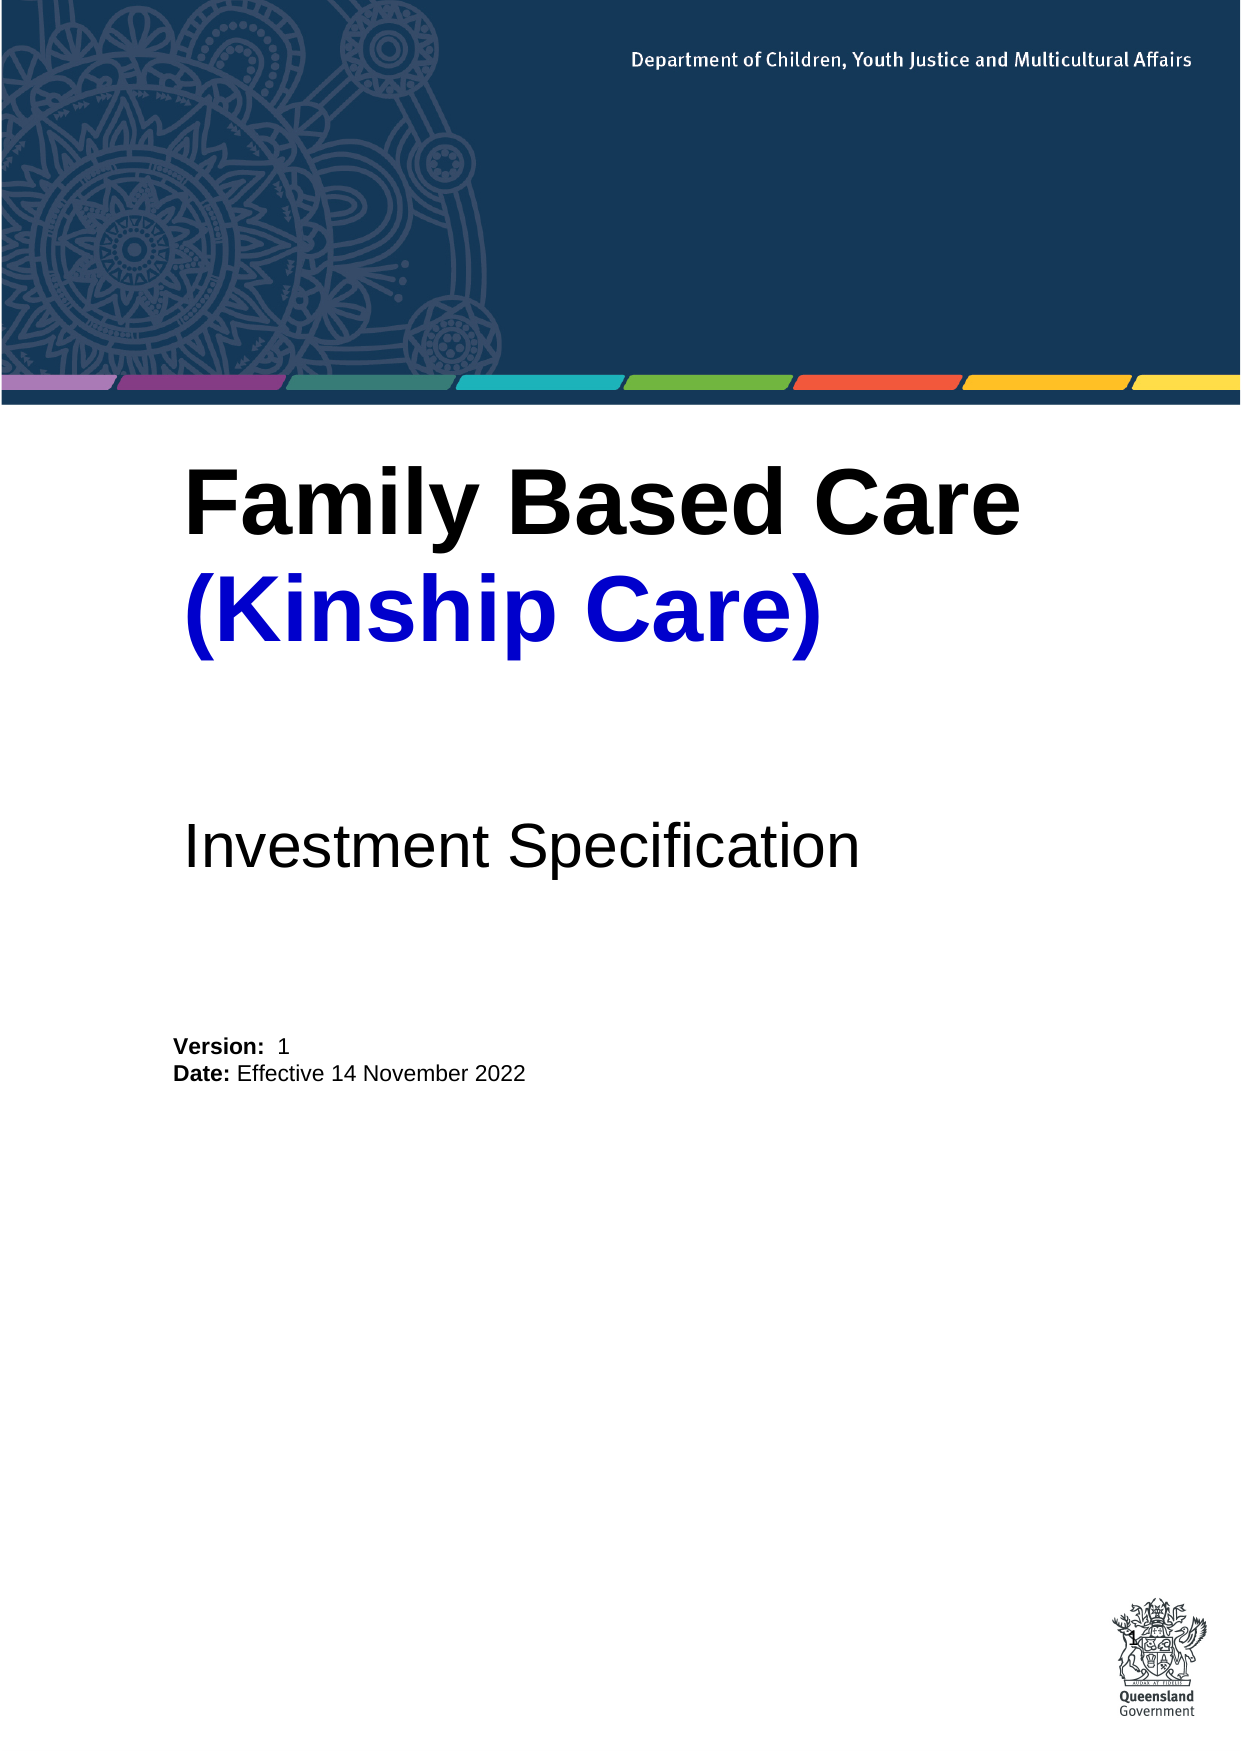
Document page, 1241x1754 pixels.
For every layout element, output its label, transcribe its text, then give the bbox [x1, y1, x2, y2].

text Family Based Care (Kinship Care) [183, 448, 1127, 663]
text Date: Effective 14 November 2022 [173, 1059, 1138, 1086]
text Investment Specification [183, 808, 1138, 880]
picture [1, 0, 1241, 418]
text Version: 1 [173, 1033, 1138, 1059]
picture [1, 1576, 1240, 1751]
